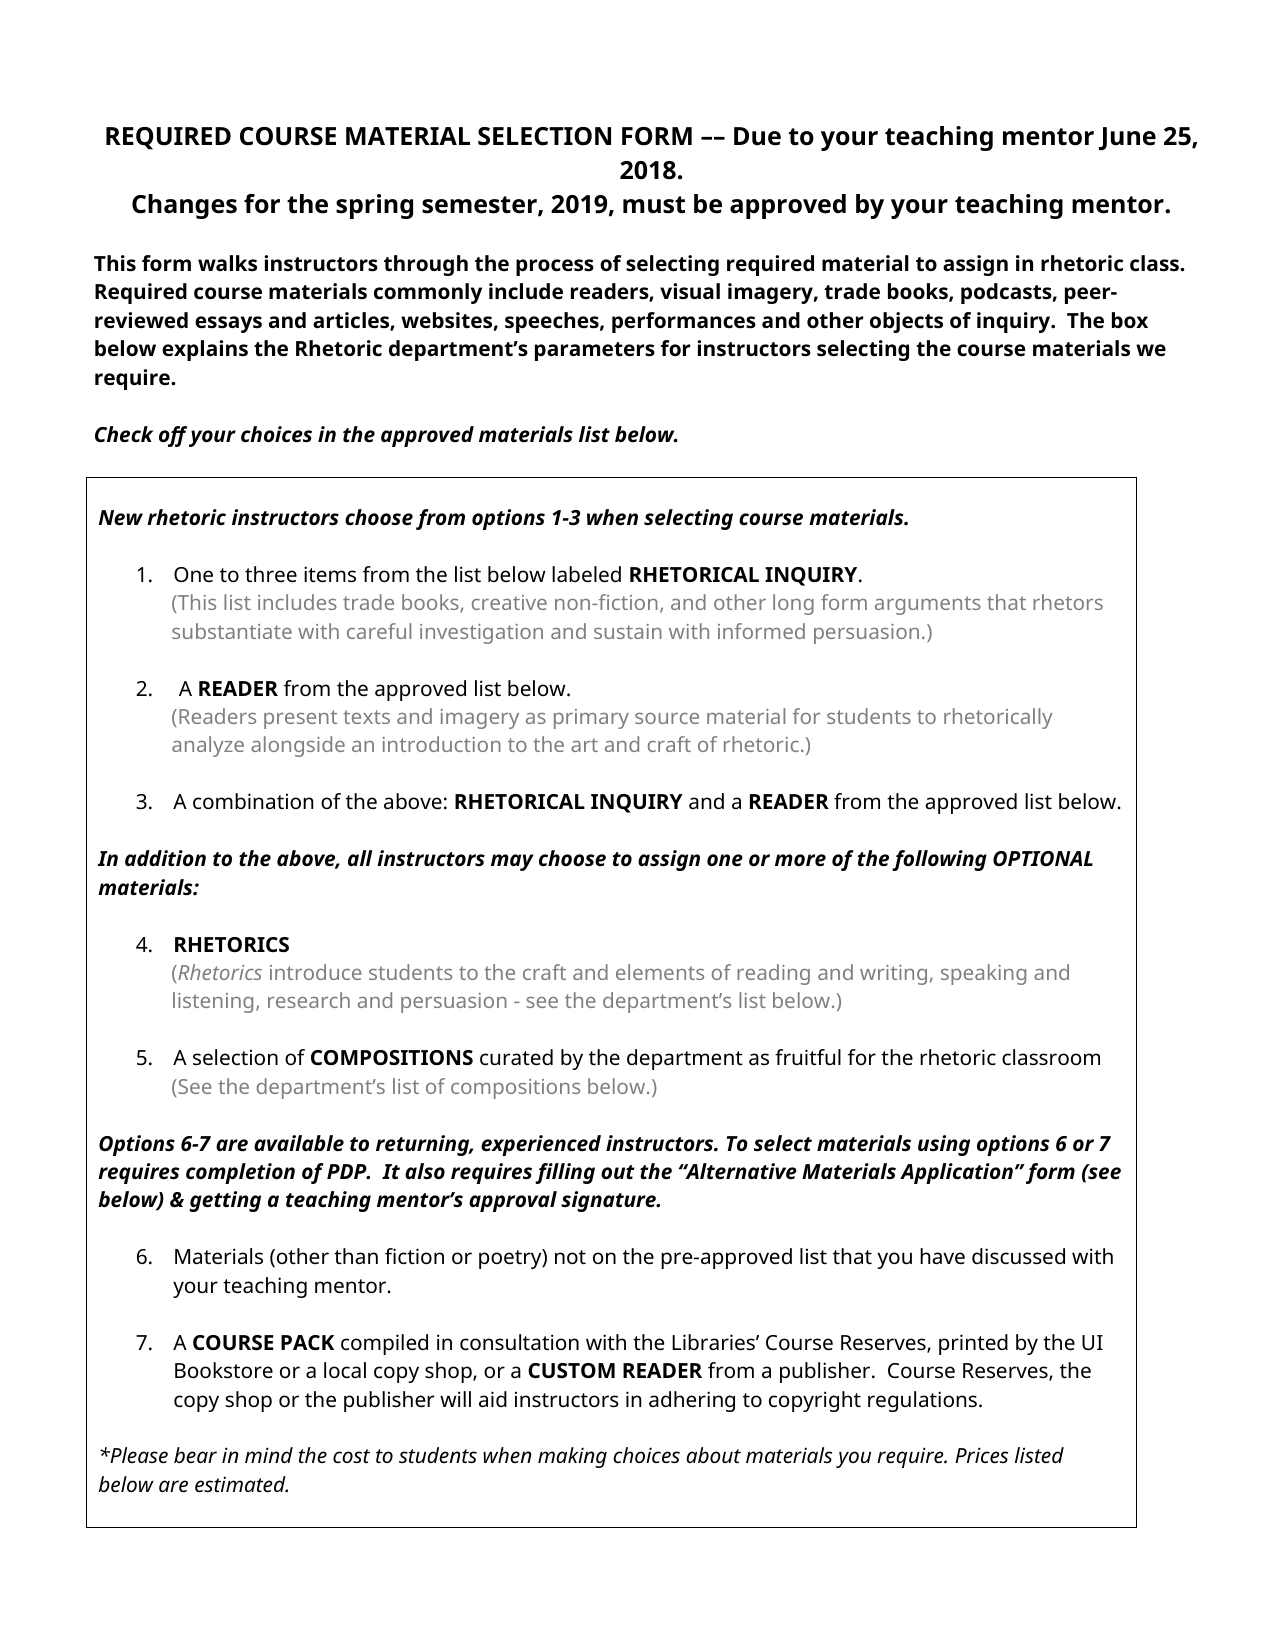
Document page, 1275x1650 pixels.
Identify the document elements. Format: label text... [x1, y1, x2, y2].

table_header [87, 478, 1136, 1527]
text Changes for the spring semester, 2019, must be approved by your teaching mentor. [94, 187, 1209, 221]
text Check off your choices in the approved materials list below. [94, 420, 1209, 448]
text REQUIRED COURSE MATERIAL SELECTION FORM –– Due to your teaching mentor June 25, 2018. [94, 118, 1209, 187]
text This form walks instructors through the process of selecting required material to assign in rhetoric class. Required course materials commonly include readers, visual imagery, trade books, podcasts, peer-reviewed essays and articles, websites, speeches, performances and other objects of inquiry. The box below explains the Rhetoric department’s parameters for instructors selecting the course materials we require. [94, 249, 1209, 391]
